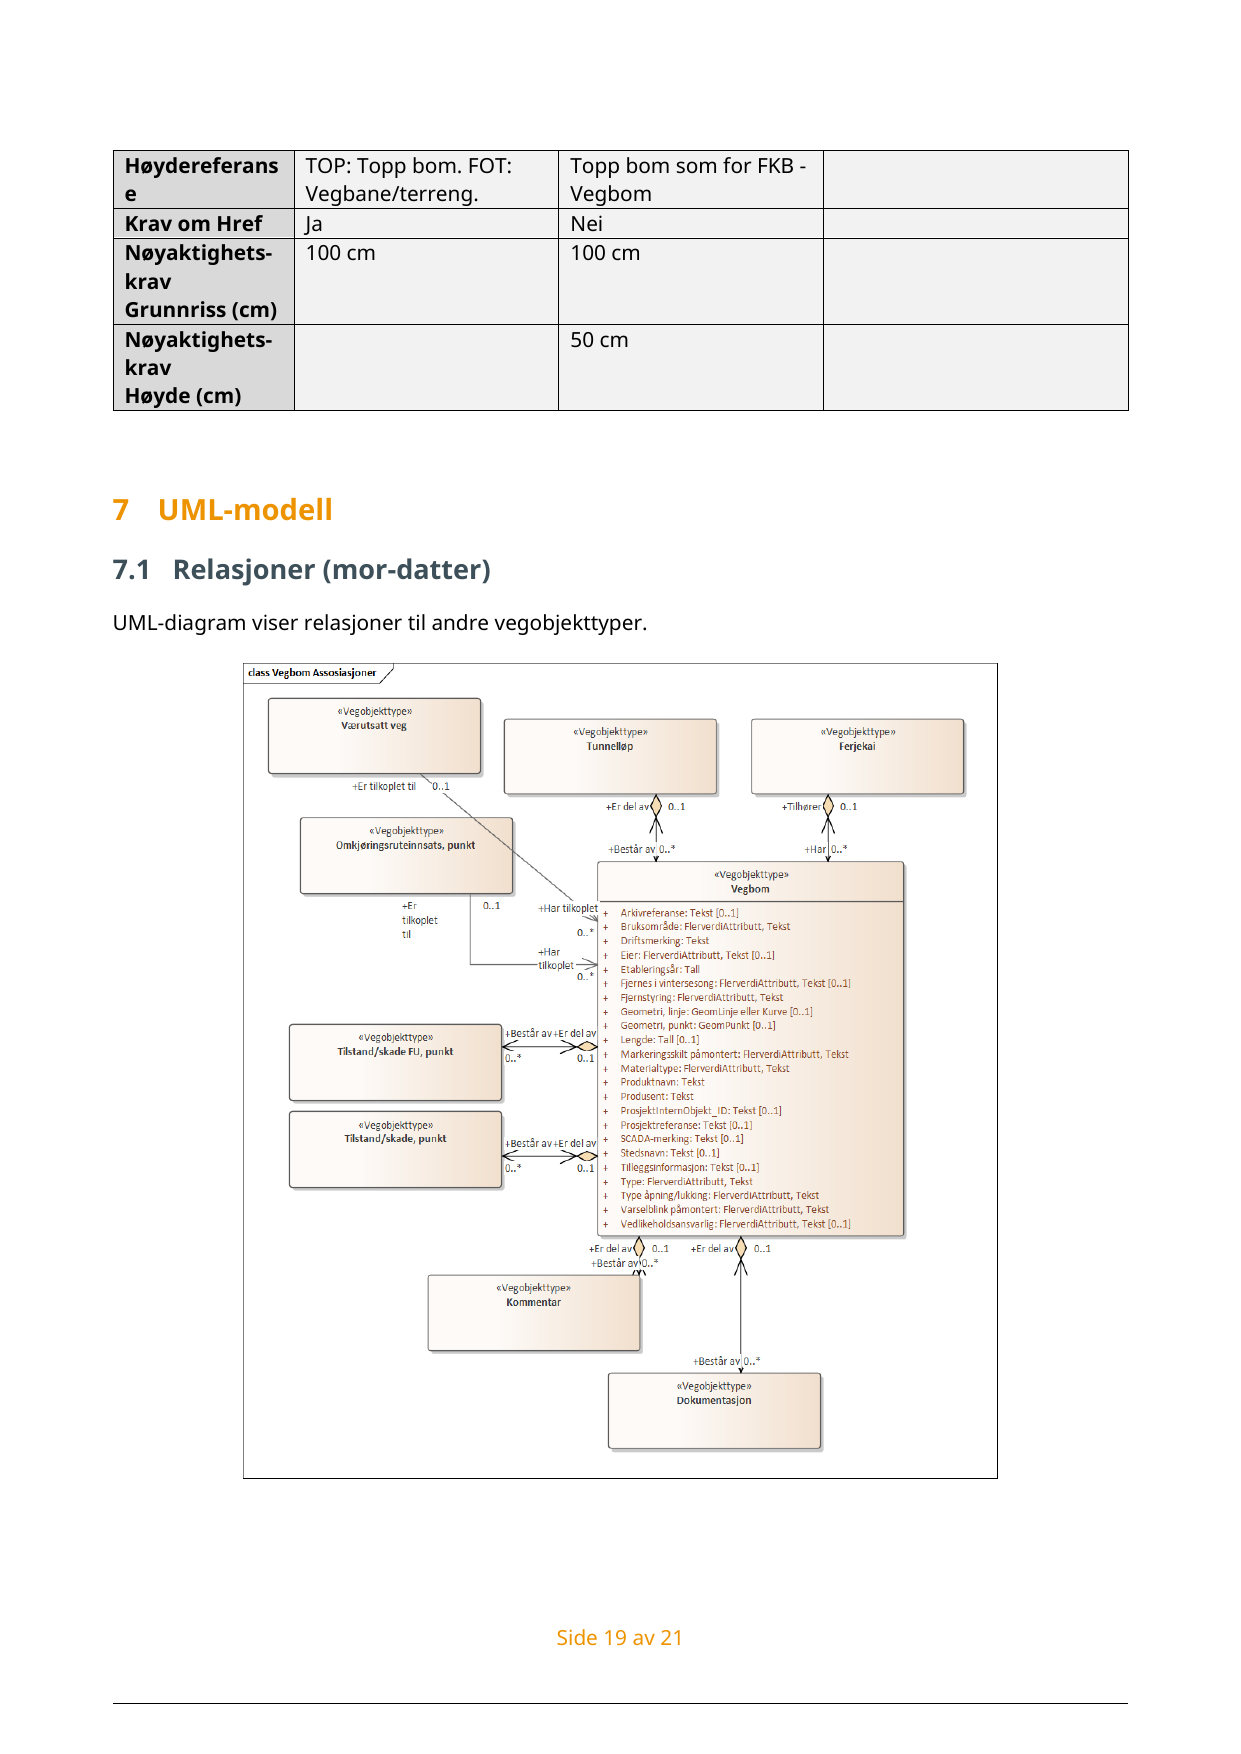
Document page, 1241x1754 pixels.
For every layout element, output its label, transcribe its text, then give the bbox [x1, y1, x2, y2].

table_cell Ja [295, 209, 558, 237]
table_cell Topp bom som for FKB - Vegbom [559, 151, 823, 208]
subtitle Relasjoner (mor-datter) [112, 550, 1128, 587]
table_cell Krav om Href [114, 209, 294, 237]
text UML-diagram viser relasjoner til andre vegobjekttyper. [112, 608, 1128, 636]
table_cell [824, 325, 1128, 410]
table_cell [824, 151, 1128, 208]
table_cell [824, 209, 1128, 237]
table_cell 100 cm [295, 239, 558, 324]
table_cell 100 cm [559, 239, 823, 324]
table_cell [295, 325, 558, 410]
table_cell [824, 239, 1128, 324]
table_cell Nøyaktighets-krav Høyde (cm) [114, 325, 294, 410]
table_cell Høydereferanse [114, 151, 294, 208]
table_cell 50 cm [559, 325, 823, 410]
subtitle UML-modell [112, 489, 1128, 529]
table_cell Nei [559, 209, 823, 237]
table_cell TOP: Topp bom. FOT: Vegbane/terreng. [295, 151, 558, 208]
picture [236, 657, 1004, 1484]
table_cell Nøyaktighets-krav Grunnriss (cm) [114, 239, 294, 324]
